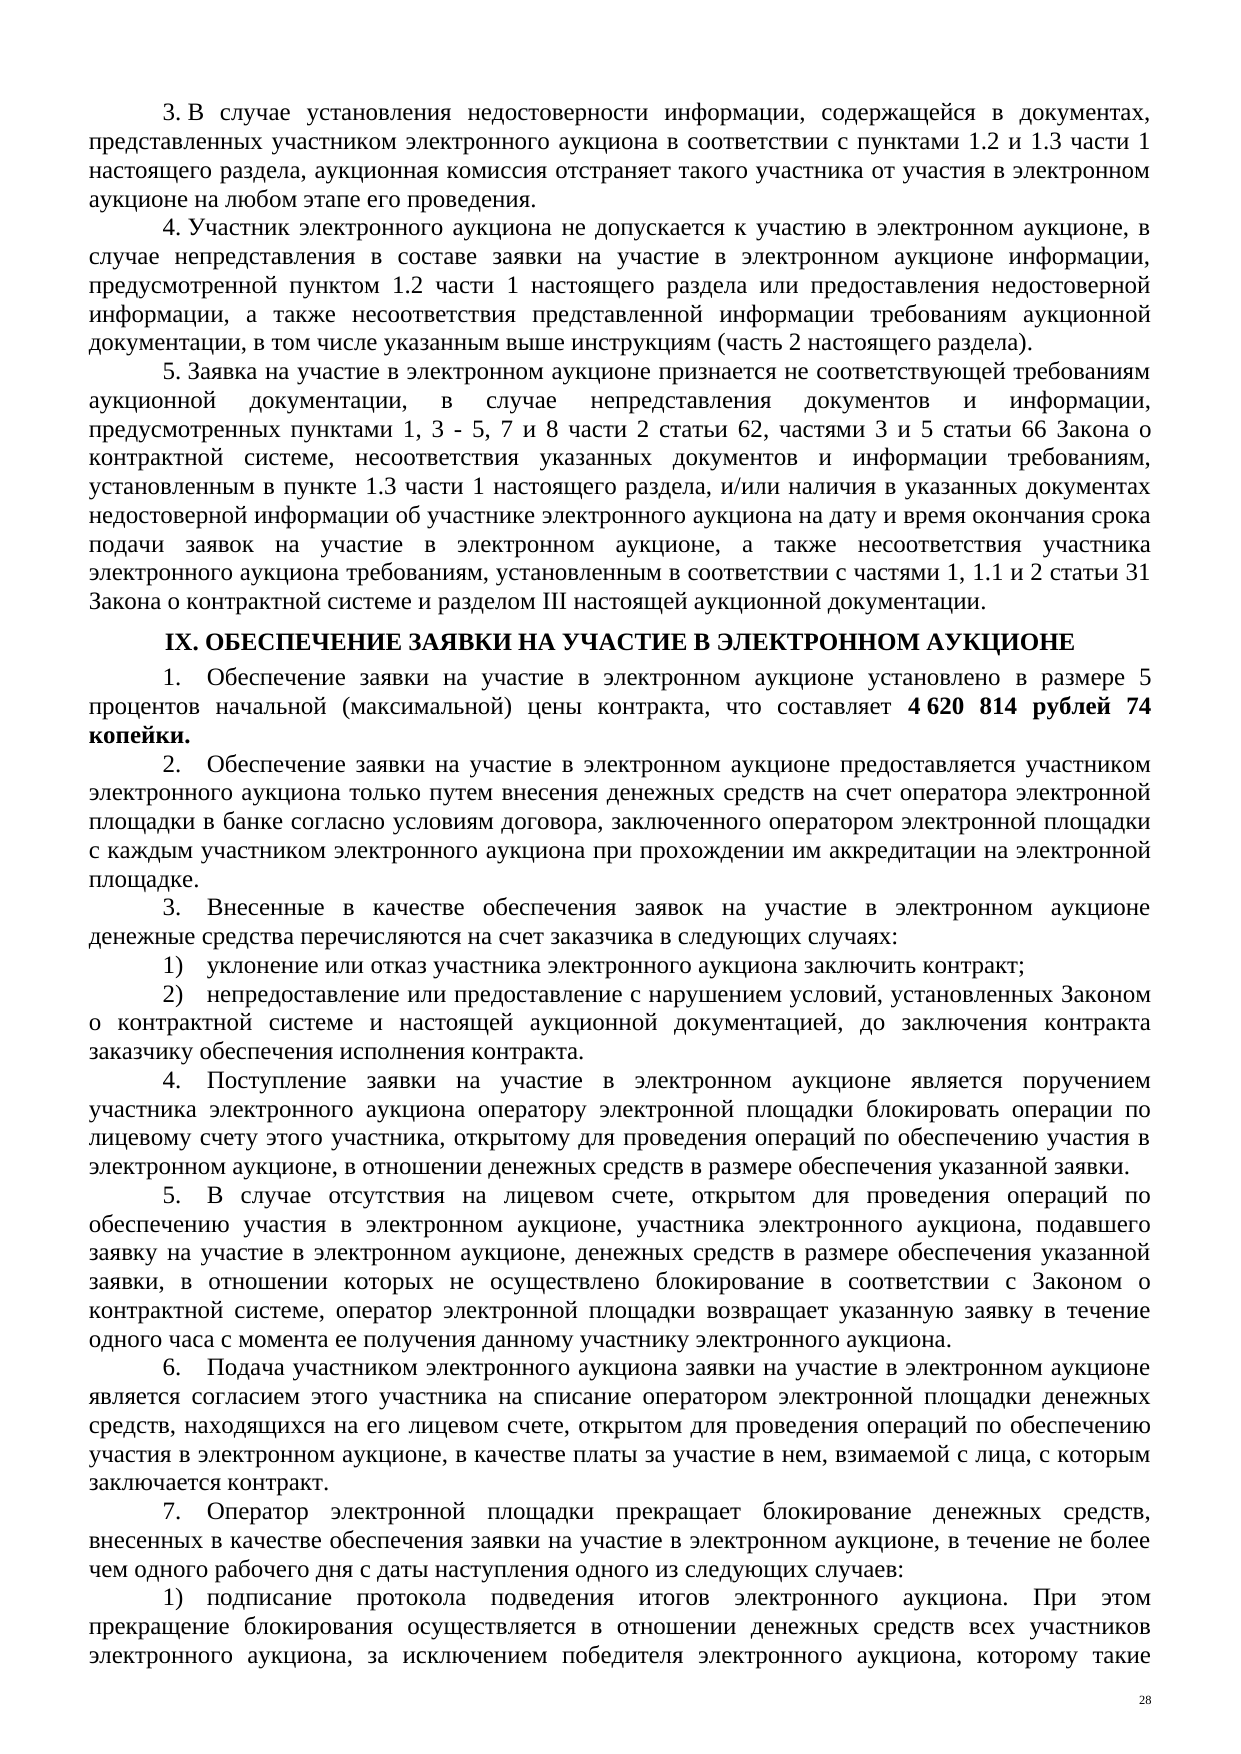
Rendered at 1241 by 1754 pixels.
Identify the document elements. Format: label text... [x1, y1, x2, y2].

list Оператор электронной площадки прекращает блокирование денежных средств, внесенных в качестве обеспечения заявки на участие в электронном аукционе, в течение не более чем одного рабочего дня с даты наступления одного из следующих случаев: [88, 1496, 1152, 1582]
list Обеспечение заявки на участие в электронном аукционе предоставляется участником электронного аукциона только путем внесения денежных средств на счет оператора электронной площадки в банке согласно условиям договора, заключенного оператором электронной площадки с каждым участником электронного аукциона при прохождении им аккредитации на электронной площадке. [88, 749, 1152, 892]
text 3. В случае установления недостоверности информации, содержащейся в документах, представленных участником электронного аукциона в соответствии с пунктами 1.2 и 1.3 части 1 настоящего раздела, аукционная комиссия отстраняет такого участника от участия в электронном аукционе на любом этапе его проведения. [88, 97, 1152, 212]
text 4. Участник электронного аукциона не допускается к участию в электронном аукционе, в случае непредставления в составе заявки на участие в электронном аукционе информации, предусмотренной пунктом 1.2 части 1 настоящего раздела или предоставления недостоверной информации, а также несоответствия представленной информации требованиям аукционной документации, в том числе указанным выше инструкциям (часть 2 настоящего раздела). [88, 212, 1152, 356]
list Обеспечение заявки на участие в электронном аукционе установлено в размере 5 процентов начальной (максимальной) цены контракта, что составляет 4 620 814 рублей 74 копейки. [88, 662, 1152, 749]
list непредоставление или предоставление с нарушением условий, установленных Законом о контрактной системе и настоящей аукционной документацией, до заключения контракта заказчику обеспечения исполнения контракта. [88, 979, 1152, 1065]
text 5. Заявка на участие в электронном аукционе признается не соответствующей требованиям аукционной документации, в случае непредставления документов и информации, предусмотренных пунктами 1, 3 - 5, 7 и 8 части 2 статьи 62, частями 3 и 5 статьи 66 Закона о контрактной системе, несоответствия указанных документов и информации требованиям, установленным в пункте 1.3 части 1 настоящего раздела, и/или наличия в указанных документах недостоверной информации об участнике электронного аукциона на дату и время окончания срока подачи заявок на участие в электронном аукционе, а также несоответствия участника электронного аукциона требованиям, установленным в соответствии с частями 1, 1.1 и 2 статьи 31 Закона о контрактной системе и разделом III настоящей аукционной документации. [88, 356, 1152, 615]
list Внесенные в качестве обеспечения заявок на участие в электронном аукционе денежные средства перечисляются на счет заказчика в следующих случаях: [88, 892, 1152, 950]
text IX. ОБЕСПЕЧЕНИЕ ЗАЯВКИ НА УЧАСТИЕ В ЭЛЕКТРОННОМ АУКЦИОНЕ [88, 627, 1152, 656]
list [88, 1582, 1152, 1669]
list В случае отсутствия на лицевом счете, открытом для проведения операций по обеспечению участия в электронном аукционе, участника электронного аукциона, подавшего заявку на участие в электронном аукционе, денежных средств в размере обеспечения указанной заявки, в отношении которых не осуществлено блокирование в соответствии с Законом о контрактной системе, оператор электронной площадки возвращает указанную заявку в течение одного часа с момента ее получения данному участнику электронного аукциона. [88, 1180, 1152, 1352]
list Поступление заявки на участие в электронном аукционе является поручением участника электронного аукциона оператору электронной площадки блокировать операции по лицевому счету этого участника, открытому для проведения операций по обеспечению участия в электронном аукционе, в отношении денежных средств в размере обеспечения указанной заявки. [88, 1065, 1152, 1180]
list уклонение или отказ участника электронного аукциона заключить контракт; [88, 950, 1152, 979]
list Подача участником электронного аукциона заявки на участие в электронном аукционе является согласием этого участника на списание оператором электронной площадки денежных средств, находящихся на его лицевом счете, открытом для проведения операций по обеспечению участия в электронном аукционе, в качестве платы за участие в нем, взимаемой с лица, с которым заключается контракт. [88, 1352, 1152, 1496]
